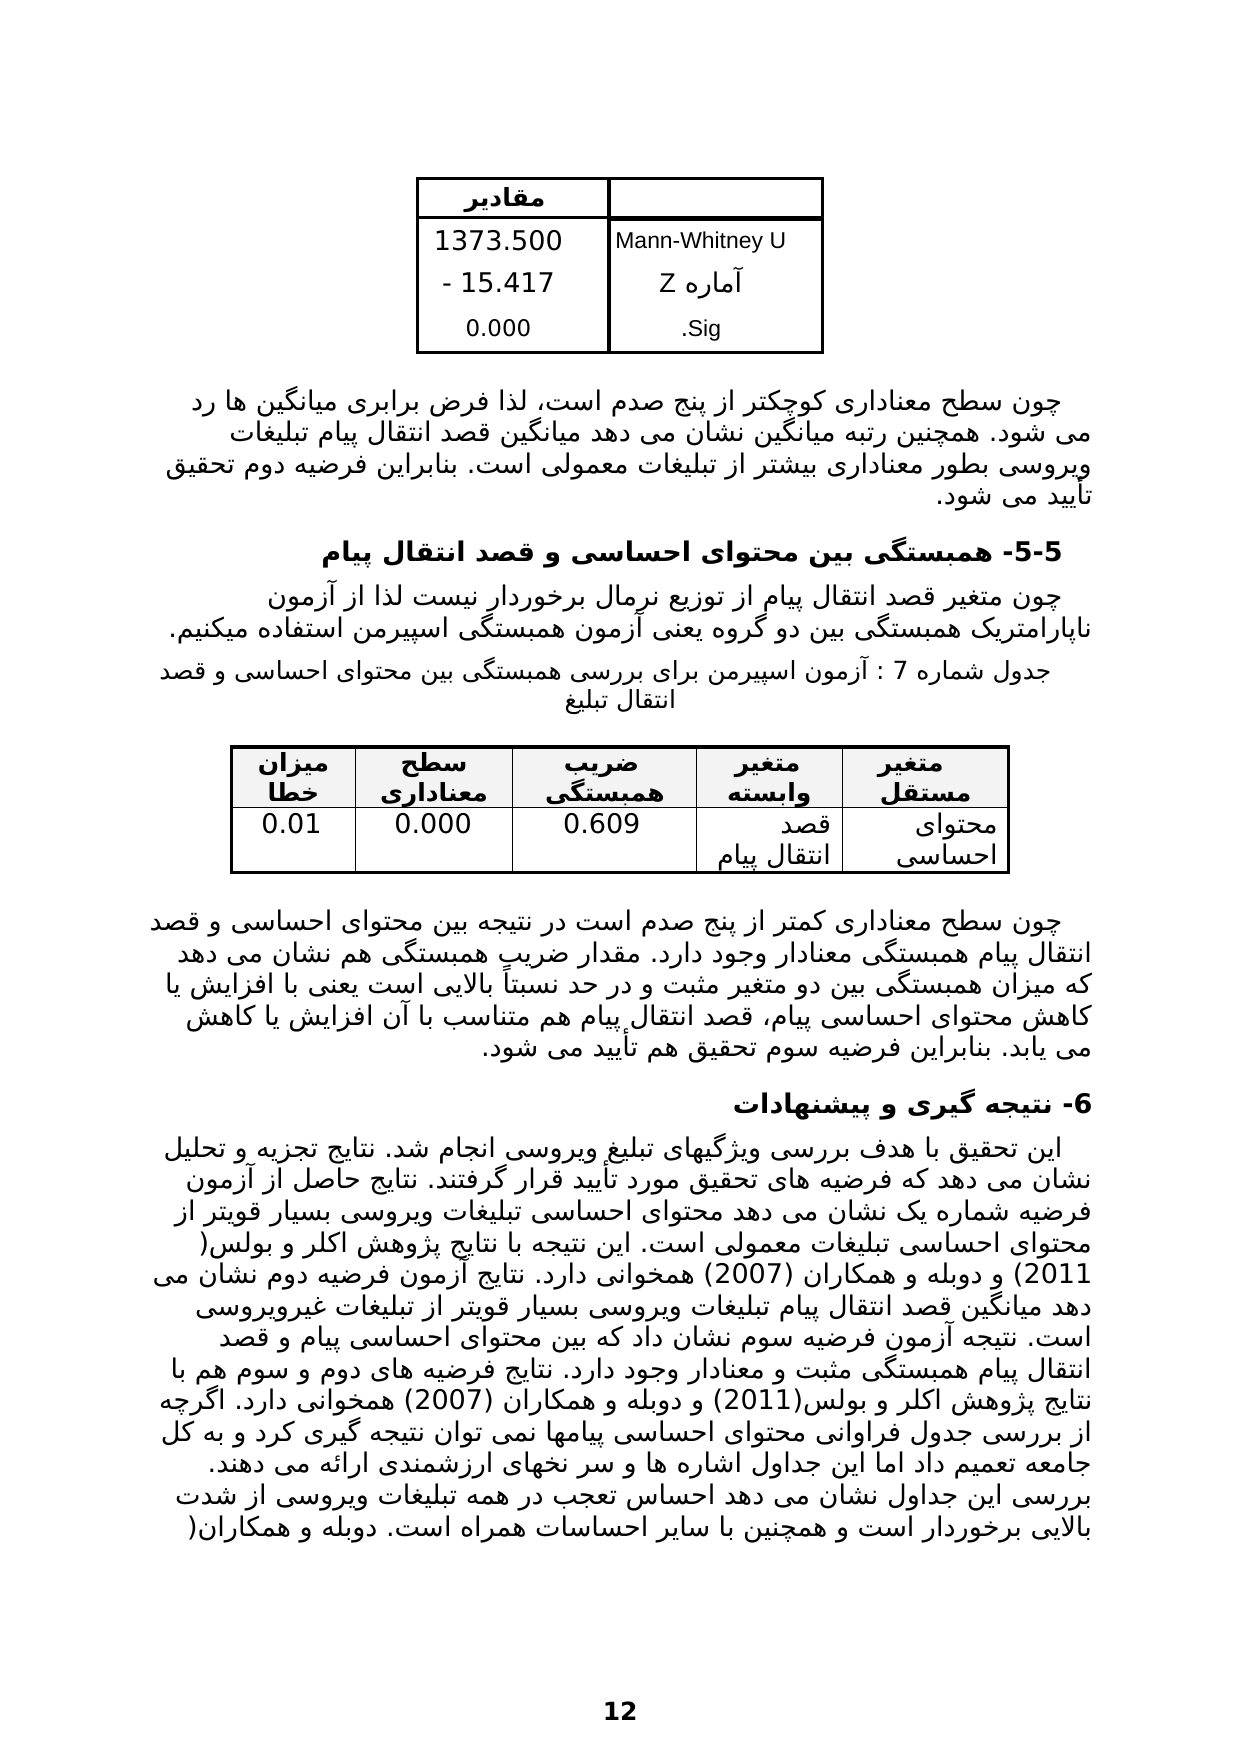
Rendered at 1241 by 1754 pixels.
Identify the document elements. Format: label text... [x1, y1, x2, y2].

table_cell 0.609 [513, 808, 696, 871]
text چون متغیر قصد انتقال پیام از توزیع نرمال برخوردار نیست لذا از آزمون ناپارامتریک همبستگی بین دو گروه یعنی آزمون همبستگی اسپیرمن استفاده می‏کنیم. [148, 580, 1092, 643]
table_cell 0.000 [419, 306, 607, 351]
text چون سطح معناداری کوچکتر از پنج صدم است، لذا فرض برابری میانگین ها رد می شود. همچنین رتبه میانگین نشان می دهد میانگین قصد انتقال پیام تبلیغات ویروسی بطور معناداری بیشتر از تبلیغات معمولی است. بنابراین فرضیه دوم تحقیق تأیید می شود. [148, 385, 1092, 511]
table_cell 15.417 - [419, 261, 607, 306]
subtitle 6- نتیجه گیری و پیشنهادات [148, 1088, 1092, 1120]
table_header متغیر مستقل [843, 749, 1007, 807]
table_cell آماره Z [611, 261, 821, 306]
table_header مقادیر [419, 180, 607, 216]
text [148, 1132, 1092, 1542]
table_cell Mann-Whitney U [611, 221, 821, 261]
table_header ضریب همبستگی [513, 749, 696, 807]
table_cell 0.000 [356, 808, 512, 871]
table_header سطح معناداری [356, 749, 512, 807]
text جدول شماره 7 : آزمون اسپیرمن برای بررسی همبستگی بین محتوای احساسی و قصد انتقال تبلیغ [148, 656, 1092, 714]
table_cell 1373.500 [419, 219, 607, 261]
table_header متغیر وابسته [697, 749, 842, 807]
text چون سطح معناداری کمتر از پنج صدم است در نتیجه بین محتوای احساسی و قصد انتقال پیام همبستگی معنادار وجود دارد. مقدار ضریب همبستگی هم نشان می دهد که میزان همبستگی بین دو متغیر مثبت و در حد نسبتاً بالایی است یعنی با افزایش یا کاهش محتوای احساسی پیام، قصد انتقال پیام هم متناسب با آن افزایش یا کاهش می یابد. بنابراین فرضیه سوم تحقیق هم تأیید می شود. [148, 905, 1092, 1063]
table_header [611, 180, 821, 216]
subtitle 5-5- همبستگی بین محتوای احساسی و قصد انتقال پیام [148, 536, 1092, 568]
table_cell Sig. [611, 306, 821, 351]
table_cell قصد انتقال پیام [697, 808, 842, 871]
table_header میزان خطا [233, 749, 355, 807]
table_cell 0.01 [233, 808, 355, 871]
table_cell محتوای احساسی [843, 808, 1007, 871]
